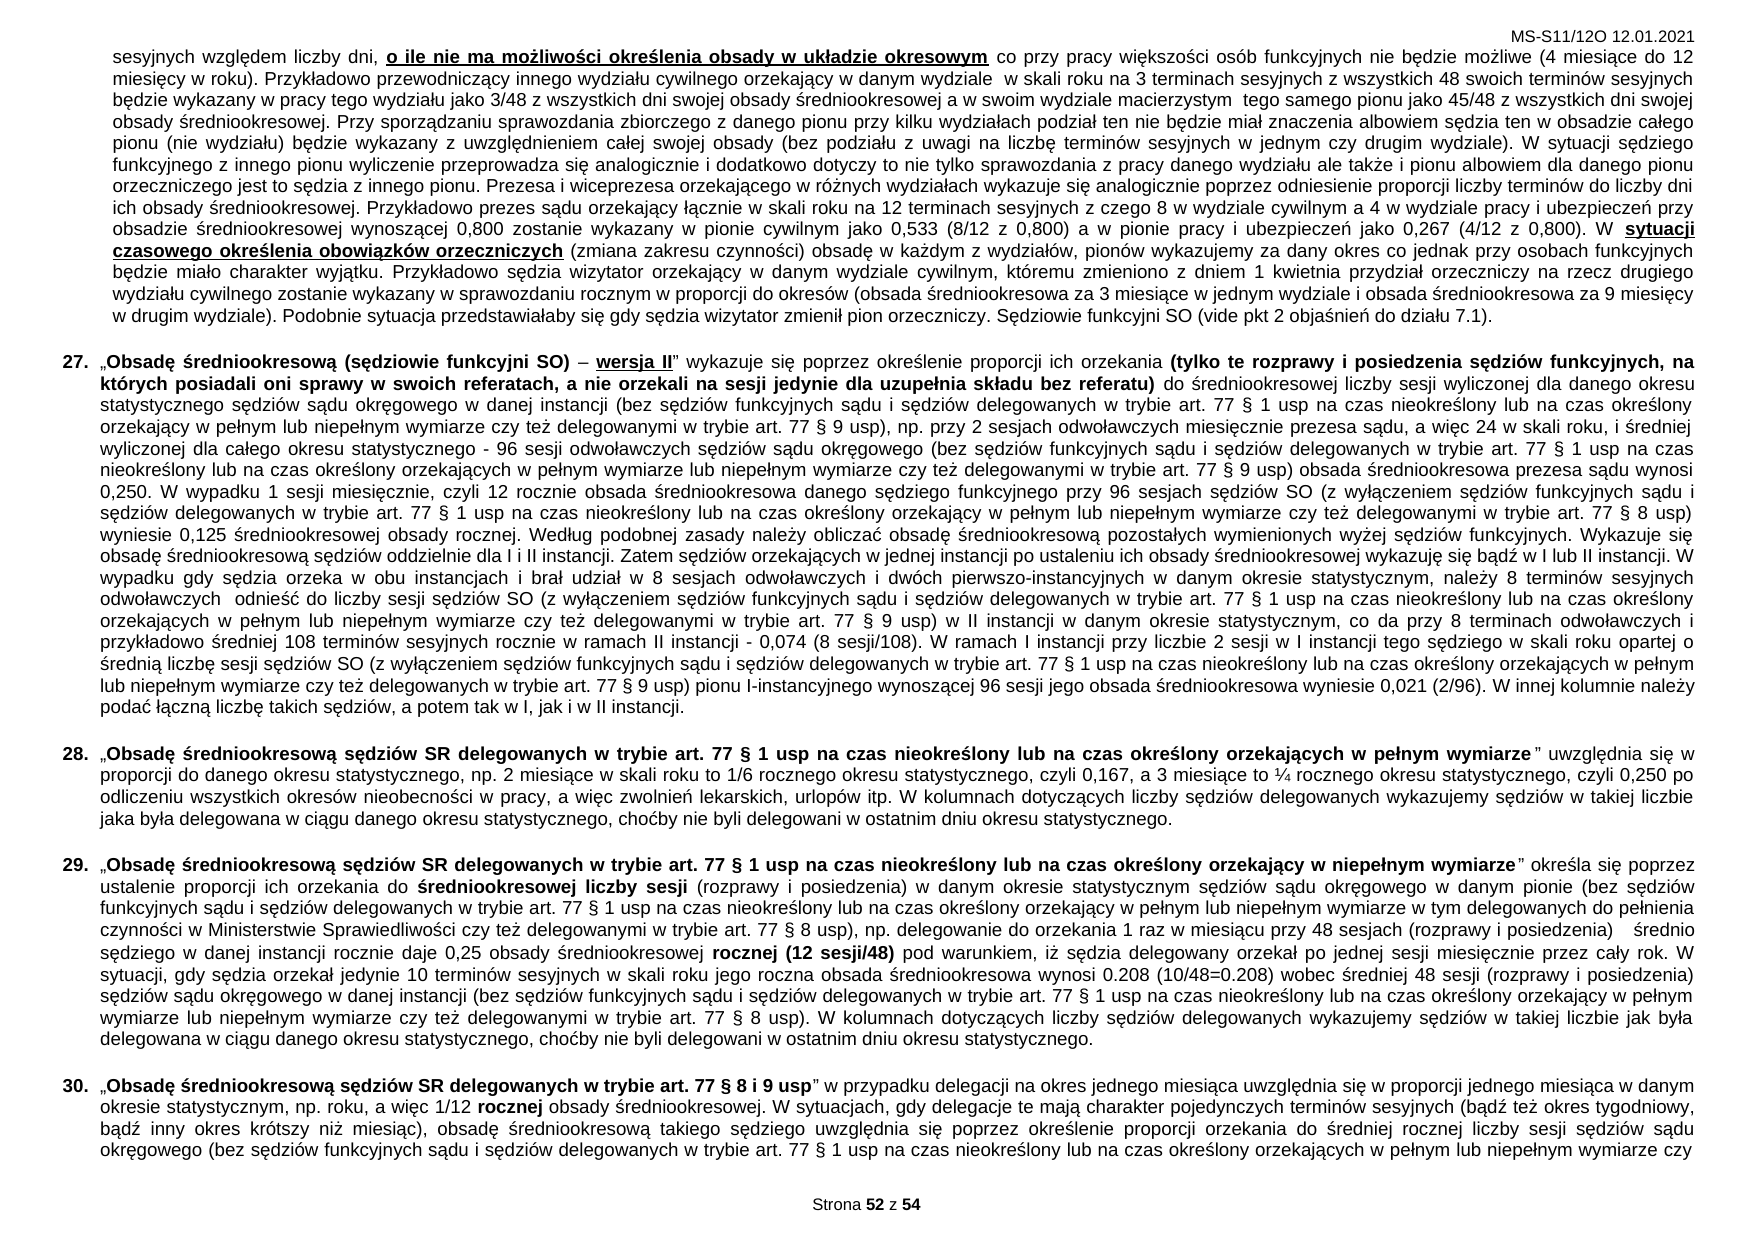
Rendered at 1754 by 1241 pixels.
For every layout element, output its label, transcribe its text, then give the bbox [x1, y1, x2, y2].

list „Obsadę średniookresową sędziów SR delegowanych w trybie art. 77 § 1 usp na czas nieokreślony lub na czas określony orzekający w niepełnym wymiarze” określa się poprzez ustalenie proporcji ich orzekania do średniookresowej liczby sesji (rozprawy i posiedzenia) w danym okresie statystycznym sędziów sądu okręgowego w danym pionie (bez sędziów funkcyjnych sądu i sędziów delegowanych w trybie art. 77 § 1 usp na czas nieokreślony lub na czas określony orzekający w pełnym lub niepełnym wymiarze w tym delegowanych do pełnienia czynności w Ministerstwie Sprawiedliwości czy też delegowanymi w trybie art. 77 § 8 usp), np. delegowanie do orzekania 1 raz w miesiącu przy 48 sesjach (rozprawy i posiedzenia) ­ średnio sędziego w danej instancji rocznie daje 0,25 obsady średniookresowej rocznej (12 sesji/48) pod warunkiem, iż sędzia delegowany orzekał po jednej sesji miesięcznie przez cały rok. W sytuacji, gdy sędzia orzekał jedynie 10 terminów sesyjnych w skali roku jego roczna obsada średniookresowa wynosi 0.208 (10/48=0.208) wobec średniej 48 sesji (rozprawy i posiedzenia) sędziów sądu okręgowego w danej instancji (bez sędziów funkcyjnych sądu i sędziów delegowanych w trybie art. 77 § 1 usp na czas nieokreślony lub na czas określony orzekający w pełnym wymiarze lub niepełnym wymiarze czy też delegowanymi w trybie art. 77 § 8 usp). W kolumnach dotyczących liczby sędziów delegowanych wykazujemy sędziów w takiej liczbie jak była delegowana w ciągu danego okresu statystycznego, choćby nie byli delegowani w ostatnim dniu okresu statystycznego. [62, 854, 1695, 1049]
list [75, 46, 1695, 326]
list „Obsadę średniookresową sędziów SR delegowanych w trybie art. 77 § 1 usp na czas nieokreślony lub na czas określony orzekających w pełnym wymiarze” uwzględnia się w proporcji do danego okresu statystycznego, np. 2 miesiące w skali roku to 1/6 rocznego okresu statystycznego, czyli 0,167, a 3 miesiące to ¼ rocznego okresu statystycznego, czyli 0,250 po odliczeniu wszystkich okresów nieobecności w pracy, a więc zwolnień lekarskich, urlopów itp. W kolumnach dotyczących liczby sędziów delegowanych wykazujemy sędziów w takiej liczbie jaka była delegowana w ciągu danego okresu statystycznego, choćby nie byli delegowani w ostatnim dniu okresu statystycznego. [62, 743, 1695, 829]
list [62, 1074, 1695, 1161]
list „Obsadę średniookresową (sędziowie funkcyjni SO) – wersja II” wykazuje się poprzez określenie proporcji ich orzekania (tylko te rozprawy i posiedzenia sędziów funkcyjnych, na których posiadali oni sprawy w swoich referatach, a nie orzekali na sesji jedynie dla uzupełnia składu bez referatu) do średniookresowej liczby sesji wyliczonej dla danego okresu statystycznego sędziów sądu okręgowego w danej instancji (bez sędziów funkcyjnych sądu i sędziów delegowanych w trybie art. 77 § 1 usp na czas nieokreślony lub na czas określony orzekający w pełnym lub niepełnym wymiarze czy też delegowanymi w trybie art. 77 § 9 usp), np. przy 2 sesjach odwoławczych miesięcznie prezesa sądu, a więc 24 w skali roku, i średniej wyliczonej dla całego okresu statystycznego - 96 sesji odwoławczych sędziów sądu okręgowego (bez sędziów funkcyjnych sądu i sędziów delegowanych w trybie art. 77 § 1 usp na czas nieokreślony lub na czas określony orzekających w pełnym wymiarze lub niepełnym wymiarze czy też delegowanymi w trybie art. 77 § 9 usp) obsada średniookresowa prezesa sądu wynosi 0,250. W wypadku 1 sesji miesięcznie, czyli 12 rocznie obsada średniookresowa danego sędziego funkcyjnego przy 96 sesjach sędziów SO (z wyłączeniem sędziów funkcyjnych sądu i sędziów delegowanych w trybie art. 77 § 1 usp na czas nieokreślony lub na czas określony orzekający w pełnym lub niepełnym wymiarze czy też delegowanymi w trybie art. 77 § 8 usp) wyniesie 0,125 średniookresowej obsady rocznej. Według podobnej zasady należy obliczać obsadę średniookresową pozostałych wymienionych wyżej sędziów funkcyjnych. Wykazuje się obsadę średniookresową sędziów oddzielnie dla I i II instancji. Zatem sędziów orzekających w jednej instancji po ustaleniu ich obsady średniookresowej wykazuję się bądź w I lub II instancji. W wypadku gdy sędzia orzeka w obu instancjach i brał udział w 8 sesjach odwoławczych i dwóch pierwszo-instancyjnych w danym okresie statystycznym, należy 8 terminów sesyjnych odwoławczych odnieść do liczby sesji sędziów SO (z wyłączeniem sędziów funkcyjnych sądu i sędziów delegowanych w trybie art. 77 § 1 usp na czas nieokreślony lub na czas określony orzekających w pełnym lub niepełnym wymiarze czy też delegowanymi w trybie art. 77 § 9 usp) w II instancji w danym okresie statystycznym, co da przy 8 terminach odwoławczych i przykładowo średniej 108 terminów sesyjnych rocznie w ramach II instancji - 0,074 (8 sesji/108). W ramach I instancji przy liczbie 2 sesji w I instancji tego sędziego w skali roku opartej o średnią liczbę sesji sędziów SO (z wyłączeniem sędziów funkcyjnych sądu i sędziów delegowanych w trybie art. 77 § 1 usp na czas nieokreślony lub na czas określony orzekających w pełnym lub niepełnym wymiarze czy też delegowanych w trybie art. 77 § 9 usp) pionu I-instancyjnego wynoszącej 96 sesji jego obsada średniookresowa wyniesie 0,021 (2/96). W innej kolumnie należy podać łączną liczbę takich sędziów, a potem tak w I, jak i w II instancji. [62, 351, 1695, 718]
